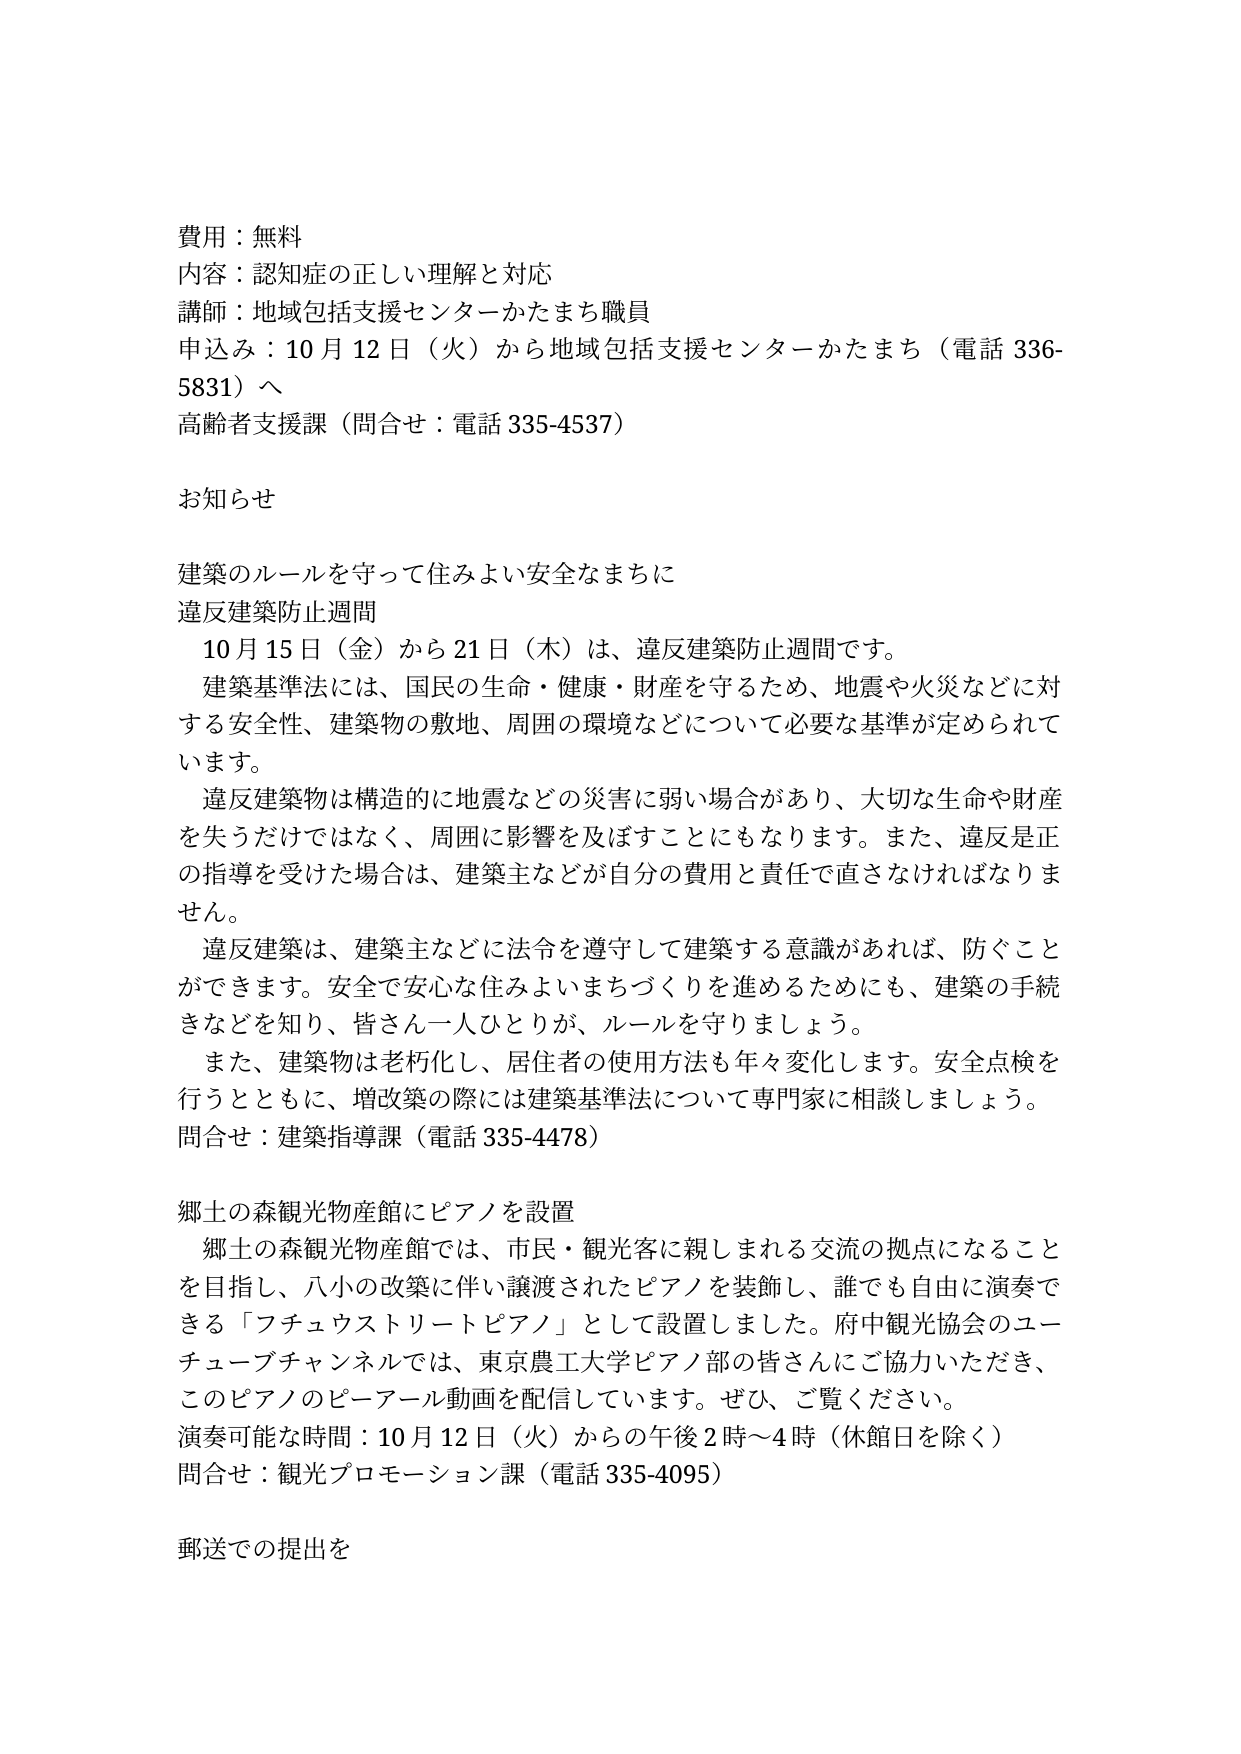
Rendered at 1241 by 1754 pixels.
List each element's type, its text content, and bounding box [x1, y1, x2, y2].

text 違反建築物は構造的に地震などの災害に弱い場合があり、大切な生命や財産を失うだけではなく、周囲に影響を及ぼすことにもなります。また、違反是正の指導を受けた場合は、建築主などが自分の費用と責任で直さなければなりません。 [177, 779, 1063, 929]
text 違反建築防止週間 [177, 592, 1063, 629]
text 内容：認知症の正しい理解と対応 [177, 254, 1063, 292]
text 10月15日（金）から21日（木）は、違反建築防止週間です。 [177, 629, 1063, 667]
text 問合せ：観光プロモーション課（電話335-4095） [177, 1454, 1063, 1492]
text 申込み：10月12日（火）から地域包括支援センターかたまち（電話336-5831）へ [177, 329, 1063, 404]
text 高齢者支援課（問合せ：電話335-4537） [177, 404, 1063, 442]
text 建築基準法には、国民の生命・健康・財産を守るため、地震や火災などに対する安全性、建築物の敷地、周囲の環境などについて必要な基準が定められています。 [177, 667, 1063, 779]
text 費用：無料 [177, 217, 1063, 254]
text また、建築物は老朽化し、居住者の使用方法も年々変化します。安全点検を行うとともに、増改築の際には建築基準法について専門家に相談しましょう。 [177, 1042, 1063, 1117]
text 講師：地域包括支援センターかたまち職員 [177, 292, 1063, 329]
text 郷土の森観光物産館では、市民・観光客に親しまれる交流の拠点になることを目指し、八小の改築に伴い譲渡されたピアノを装飾し、誰でも自由に演奏できる「フチュウストリートピアノ」として設置しました。府中観光協会のユーチューブチャンネルでは、東京農工大学ピアノ部の皆さんにご協力いただき、このピアノのピーアール動画を配信しています。ぜひ、ご覧ください。 [177, 1229, 1063, 1417]
text 違反建築は、建築主などに法令を遵守して建築する意識があれば、防ぐことができます。安全で安心な住みよいまちづくりを進めるためにも、建築の手続きなどを知り、皆さん一人ひとりが、ルールを守りましょう。 [177, 929, 1063, 1042]
text 建築のルールを守って住みよい安全なまちに [177, 554, 1063, 592]
text 問合せ：建築指導課（電話335-4478） [177, 1117, 1063, 1154]
text 演奏可能な時間：10月12日（火）からの午後2時～4時（休館日を除く） [177, 1417, 1063, 1454]
text 郵送での提出を [177, 1529, 1063, 1567]
text 郷土の森観光物産館にピアノを設置 [177, 1192, 1063, 1229]
text お知らせ [177, 479, 1063, 517]
